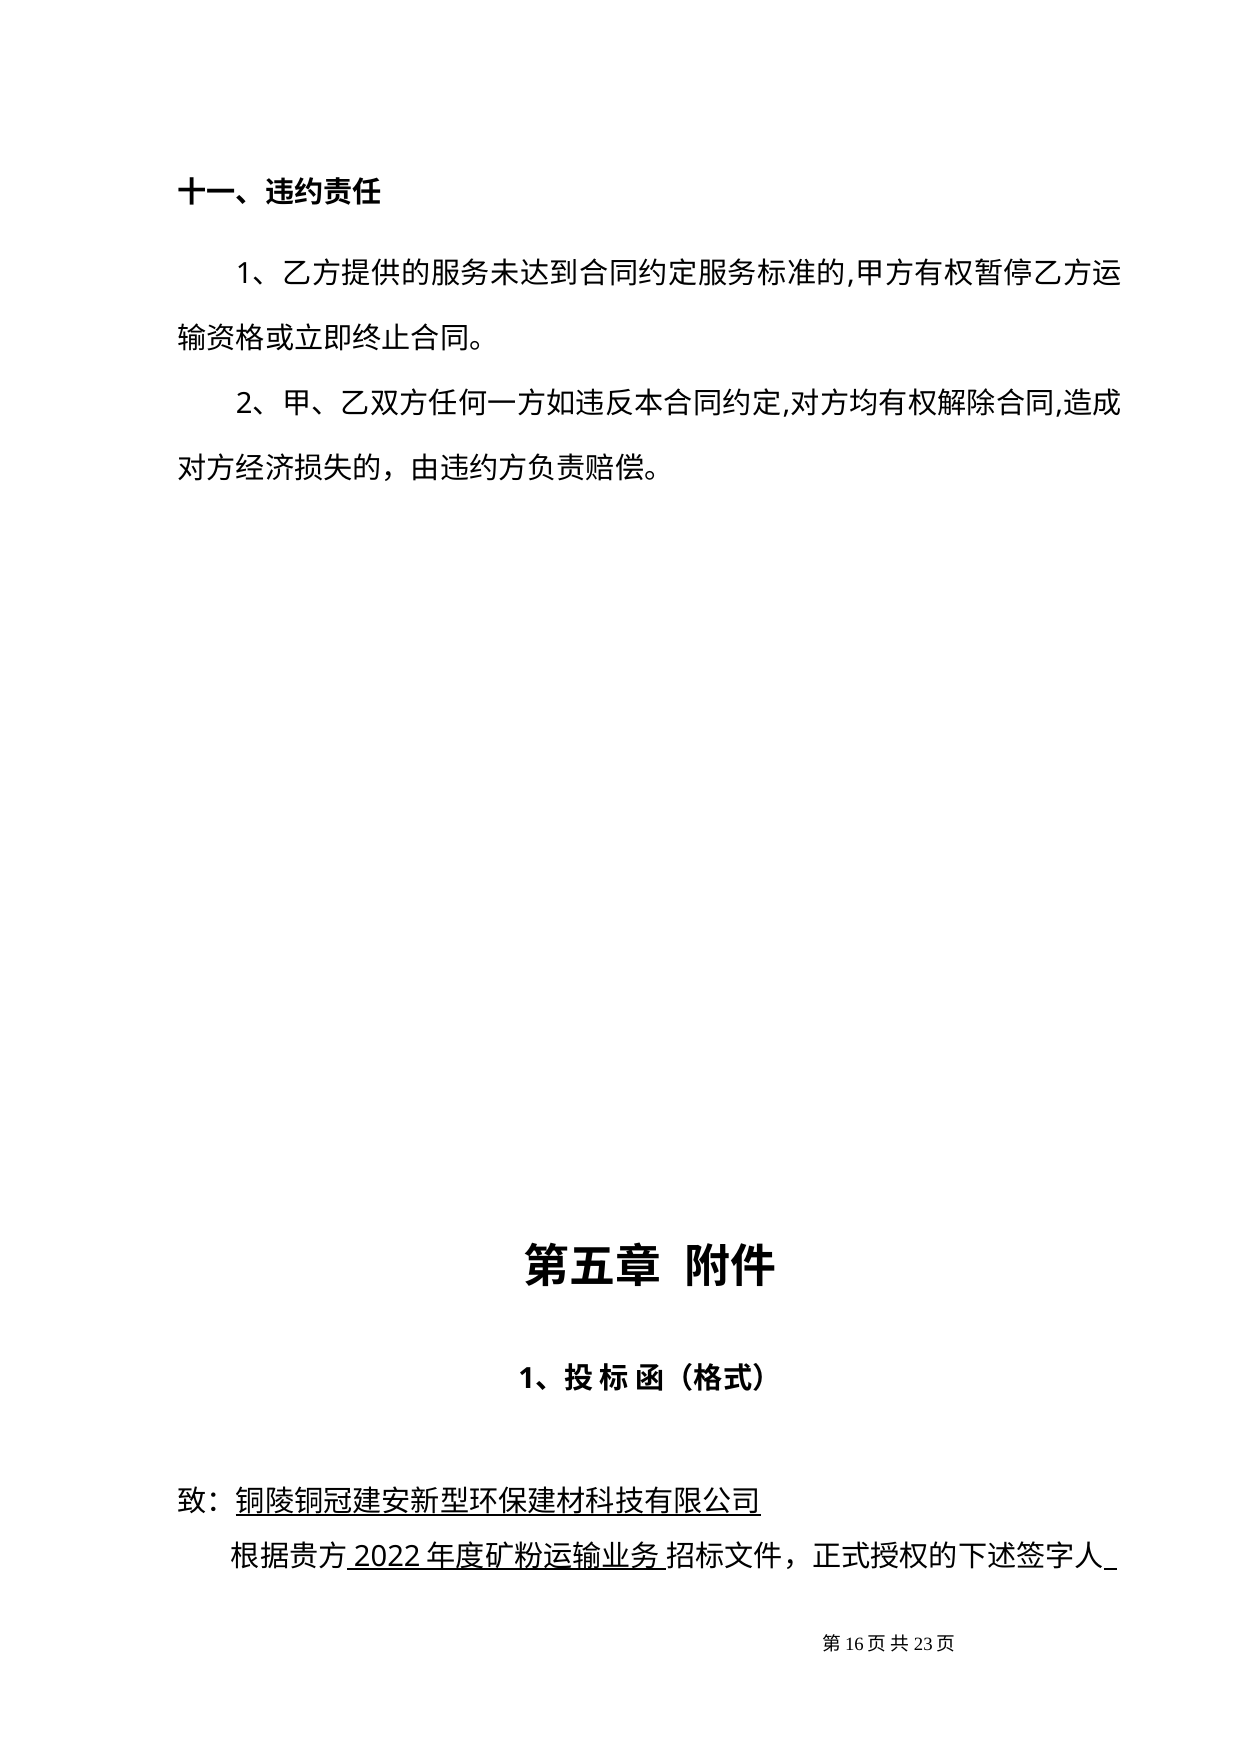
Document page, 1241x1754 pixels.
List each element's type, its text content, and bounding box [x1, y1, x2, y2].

text 1、乙方提供的服务未达到合同约定服务标准的,甲方有权暂停乙方运输资格或立即终止合同。 [177, 238, 1122, 368]
text 致：铜陵铜冠建安新型环保建材科技有限公司 [177, 1468, 1122, 1523]
list 十一、违约责任 [177, 157, 1122, 222]
text 2、甲、乙双方任何一方如违反本合同约定,对方均有权解除合同,造成对方经济损失的，由违约方负责赔偿。 [177, 368, 1122, 498]
subtitle 附件 [177, 1214, 1122, 1311]
subtitle 投 标 函（格式） [177, 1344, 1122, 1409]
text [177, 1523, 1122, 1577]
